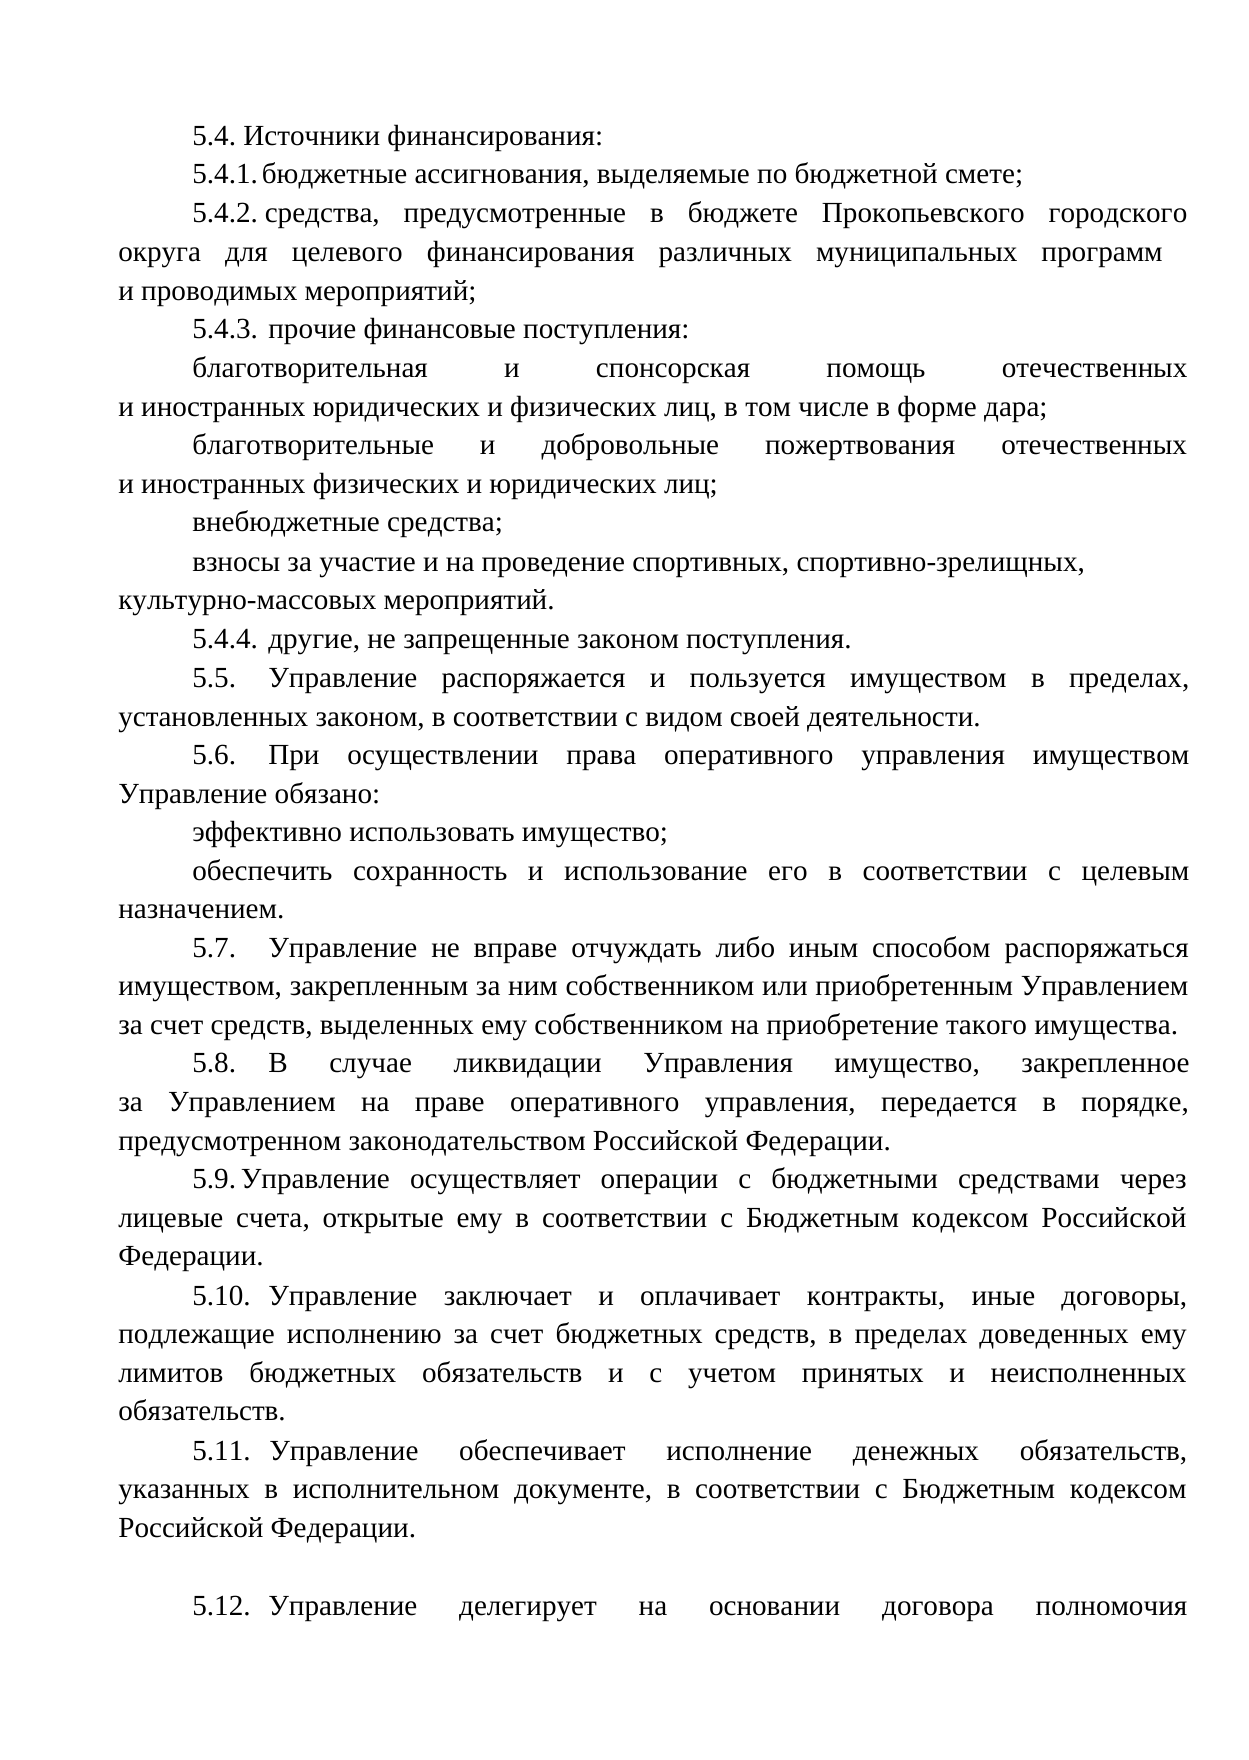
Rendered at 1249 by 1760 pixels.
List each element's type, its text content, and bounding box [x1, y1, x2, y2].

list прочие финансовые поступления: [118, 312, 1188, 345]
list При осуществлении права оперативного управления имуществом Управление обязано: [118, 737, 1190, 809]
list Управление обеспечивает исполнение денежных обязательств, указанных в исполнительном документе, в соответствии с Бюджетным кодексом Российской Федерации. [118, 1433, 1188, 1543]
text обеспечить сохранность и использование его в соответствии с целевым назначением. [118, 853, 1190, 925]
list благотворительная и спонсорская помощь отечественных и иностранных юридических и физических лиц, в том числе в форме дара; [118, 350, 1188, 422]
list благотворительные и добровольные пожертвования отечественных и иностранных физических и юридических лиц; [118, 427, 1188, 499]
list Управление заключает и оплачивает контракты, иные договоры, подлежащие исполнению за счет бюджетных средств, в пределах доведенных ему лимитов бюджетных обязательств и с учетом принятых и неисполненных обязательств. [118, 1278, 1188, 1427]
list средства, предусмотренные в бюджете Прокопьевского городского округа для целевого финансирования различных муниципальных программ и проводимых мероприятий; [118, 196, 1188, 306]
list бюджетные ассигнования, выделяемые по бюджетной смете; [118, 157, 1188, 190]
list другие, не запрещенные законом поступления. [118, 622, 1188, 655]
list Управление осуществляет операции с бюджетными средствами через лицевые счета, открытые ему в соответствии с Бюджетным кодексом Российской Федерации. [118, 1161, 1188, 1272]
text эффективно использовать имущество; [118, 814, 1190, 848]
list взносы за участие и на проведение спортивных, спортивно-зрелищных, культурно-массовых мероприятий. [118, 544, 1188, 616]
list В случае ликвидации Управления имущество, закрепленное за Управлением на праве оперативного управления, передается в порядке, предусмотренном законодательством Российской Федерации. [118, 1046, 1190, 1156]
list Управление не вправе отчуждать либо иным способом распоряжаться имуществом, закрепленным за ним собственником или приобретенным Управлением за счет средств, выделенных ему собственником на приобретение такого имущества. [118, 930, 1190, 1041]
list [118, 1588, 1188, 1622]
text внебюджетные средства; [118, 504, 1188, 538]
list Управление распоряжается и пользуется имуществом в пределах, установленных законом, в соответствии с видом своей деятельности. [118, 660, 1190, 732]
list 5.4. Источники финансирования: [118, 118, 1188, 152]
